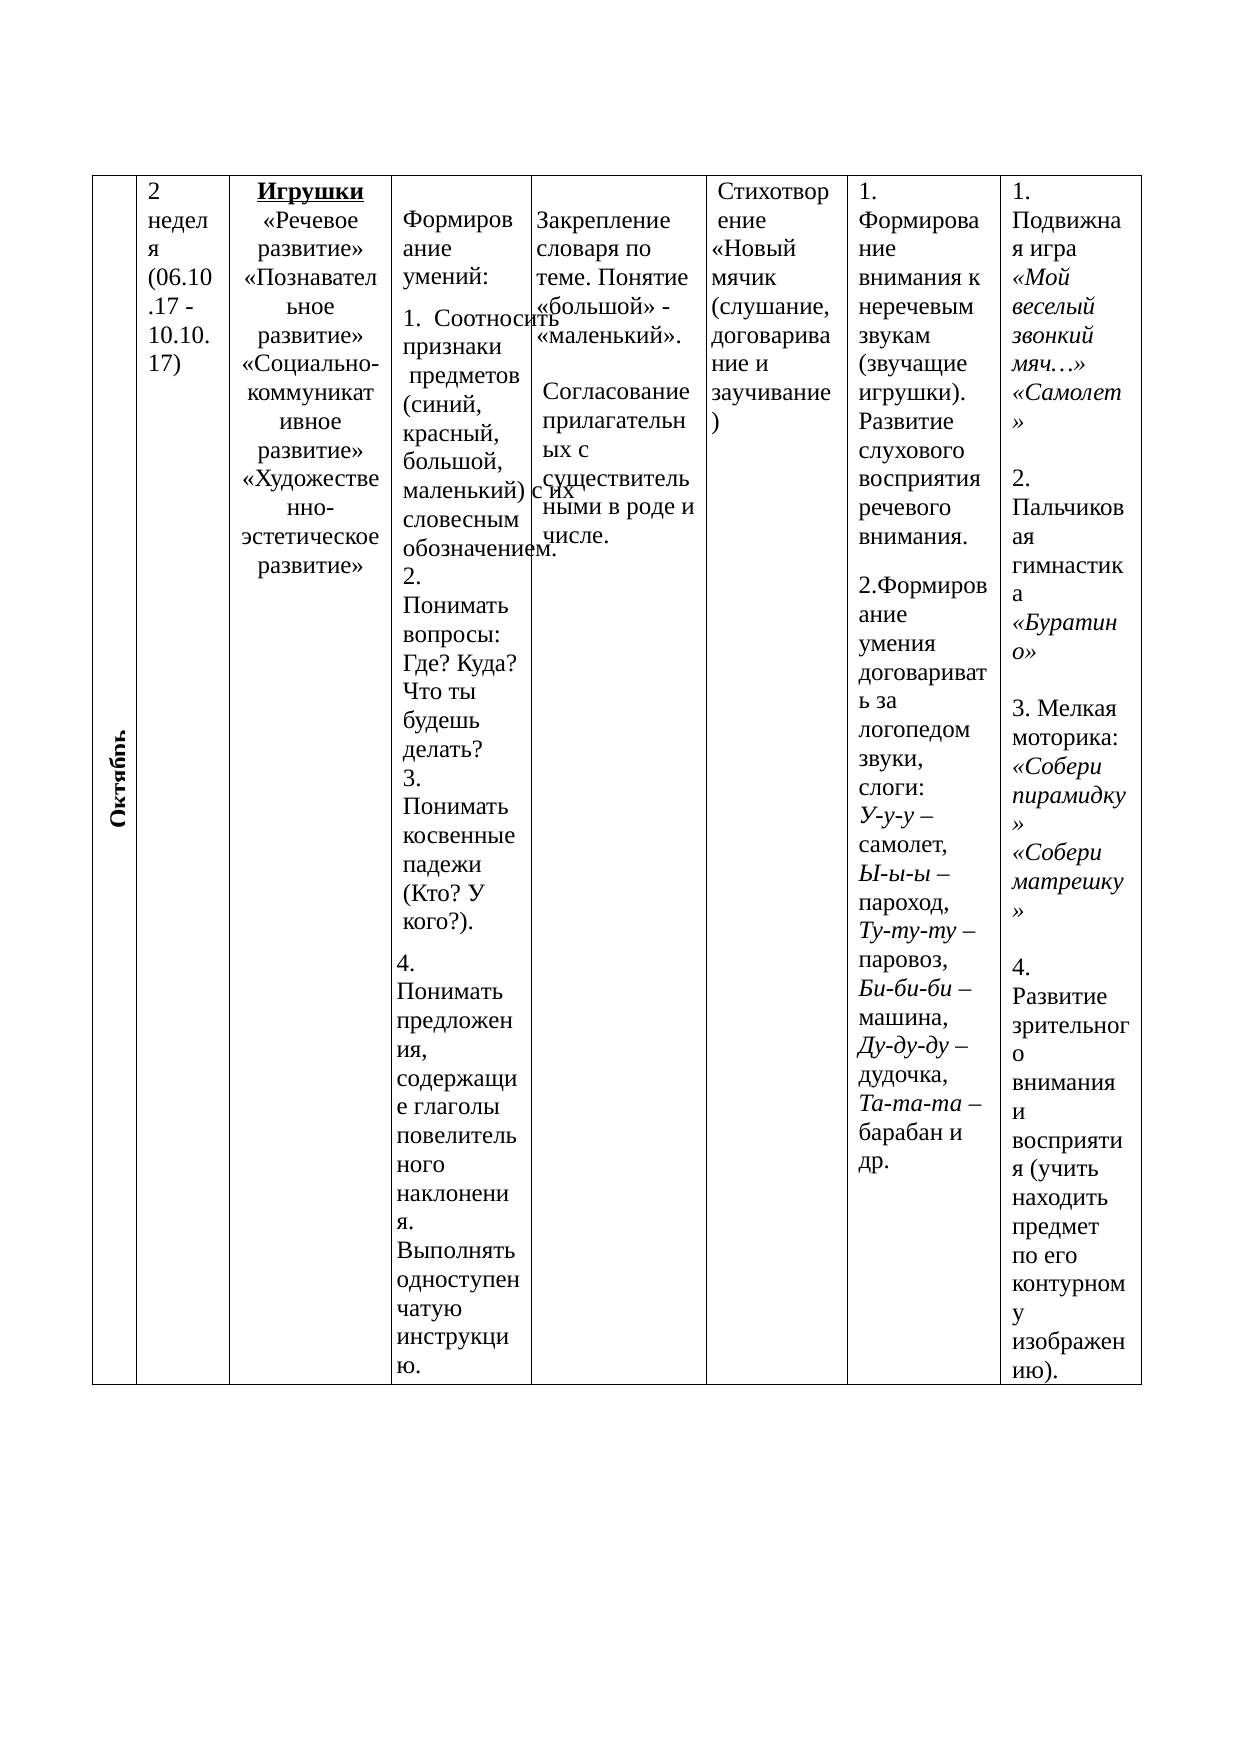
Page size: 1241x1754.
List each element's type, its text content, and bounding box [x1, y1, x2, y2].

table_header Закрепление словаря по теме. Понятие «большой» - «маленький». Согласование прилагательных с существительными в роде и числе. [532, 176, 706, 1383]
table_header Стихотворение «Новый мячик (слушание, договаривание и заучивание) [707, 176, 847, 1383]
table_header 1. Формирование внимания к неречевым звукам (звучащие игрушки). Развитие слухового восприятия речевого внимания. 2.Формирование умения договаривать за логопедом звуки, слоги: У-у-у – самолет, Ы-ы-ы – пароход, Ту-ту-ту – паровоз, Би-би-би – машина, Ду-ду-ду – дудочка, Та-та-та – барабан и др. [848, 176, 1000, 1383]
table_header 2 неделя (06.10.17 -10.10.17) [137, 176, 229, 1383]
table_header Игрушки «Речевое развитие» «Познавательное развитие» «Социально-коммуникативное развитие» «Художественно-эстетическое развитие» [230, 176, 391, 1383]
table_header 1. Подвижная игра «Мой веселый звонкий мяч…» «Самолет» 2. Пальчиковая гимнастика «Буратино» 3. Мелкая моторика: «Собери пирамидку» «Собери матрешку» 4. Развитие зрительного внимания и восприятия (учить находить предмет по его контурному изображению). [1001, 176, 1141, 1383]
table_header Формирование умений: 1. Соотносить признаки предметов (синий, красный, большой, маленький) с их словесным обозначением. 2. Понимать вопросы: Где? Куда? Что ты будешь делать? 3. Понимать косвенные падежи (Кто? У кого?). 4. Понимать предложения, содержащие глаголы повелительного наклонения. Выполнять одноступенчатую инструкцию. [392, 176, 531, 1383]
table_header Октябрь [93, 176, 136, 1383]
